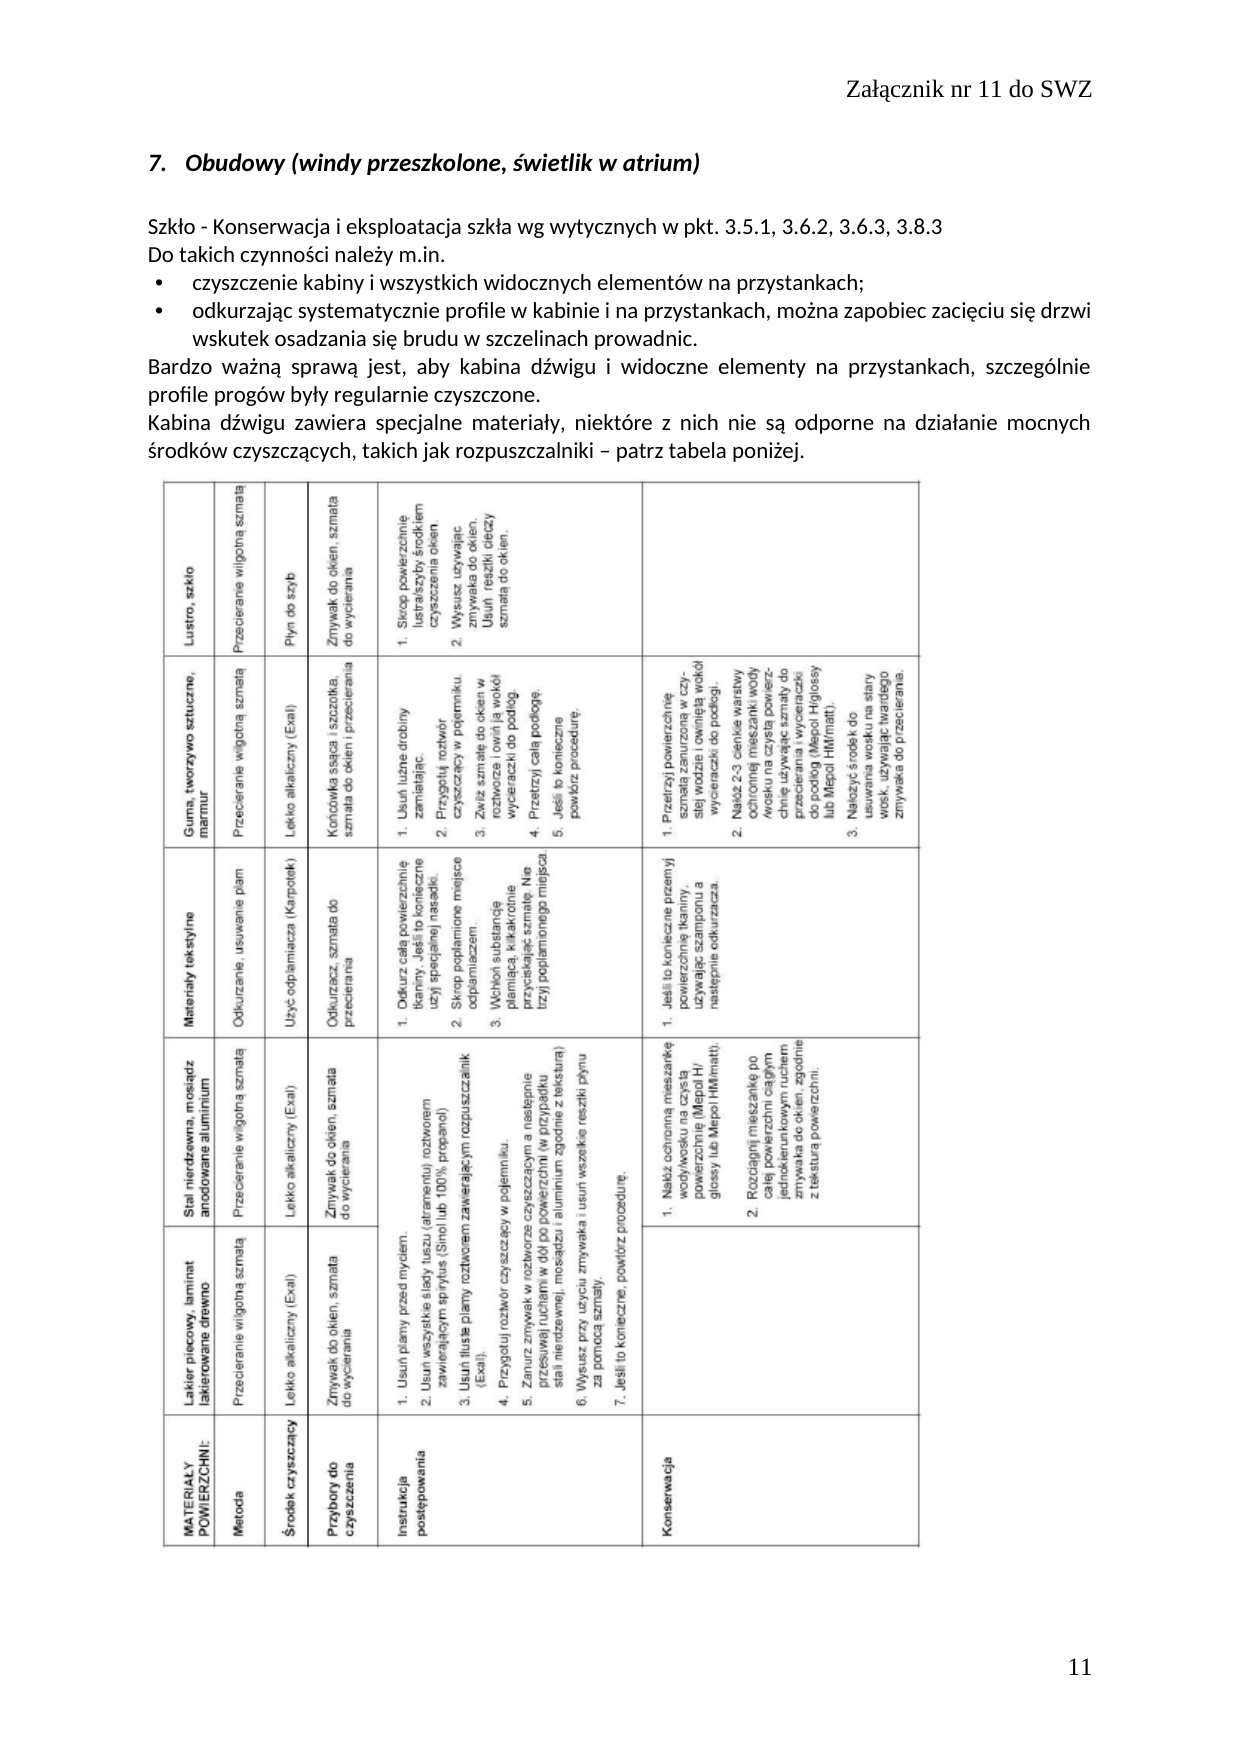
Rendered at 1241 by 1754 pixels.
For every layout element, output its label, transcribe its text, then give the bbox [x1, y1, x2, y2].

text Szkło - Konserwacja i eksploatacja szkła wg wytycznych w pkt. 3.5.1, 3.6.2, 3.6.3, 3.8.3 [148, 212, 1093, 240]
list czyszczenie kabiny i wszystkich widocznych elementów na przystankach; [155, 268, 1093, 296]
text Bardzo ważną sprawą jest, aby kabina dźwigu i widoczne elementy na przystankach, szczególnie profile progów były regularnie czyszczone. [148, 352, 1093, 408]
list odkurzając systematycznie profile w kabinie i na przystankach, można zapobiec zacięciu się drzwi wskutek osadzania się brudu w szczelinach prowadnic. [155, 296, 1093, 352]
subtitle Obudowy (windy przeszkolone, świetlik w atrium) [148, 148, 1093, 178]
text Kabina dźwigu zawiera specjalne materiały, niektóre z nich nie są odporne na działanie mocnych środków czyszczących, takich jak rozpuszczalniki – patrz tabela poniżej. [148, 408, 1093, 464]
text Do takich czynności należy m.in. [148, 240, 1093, 268]
